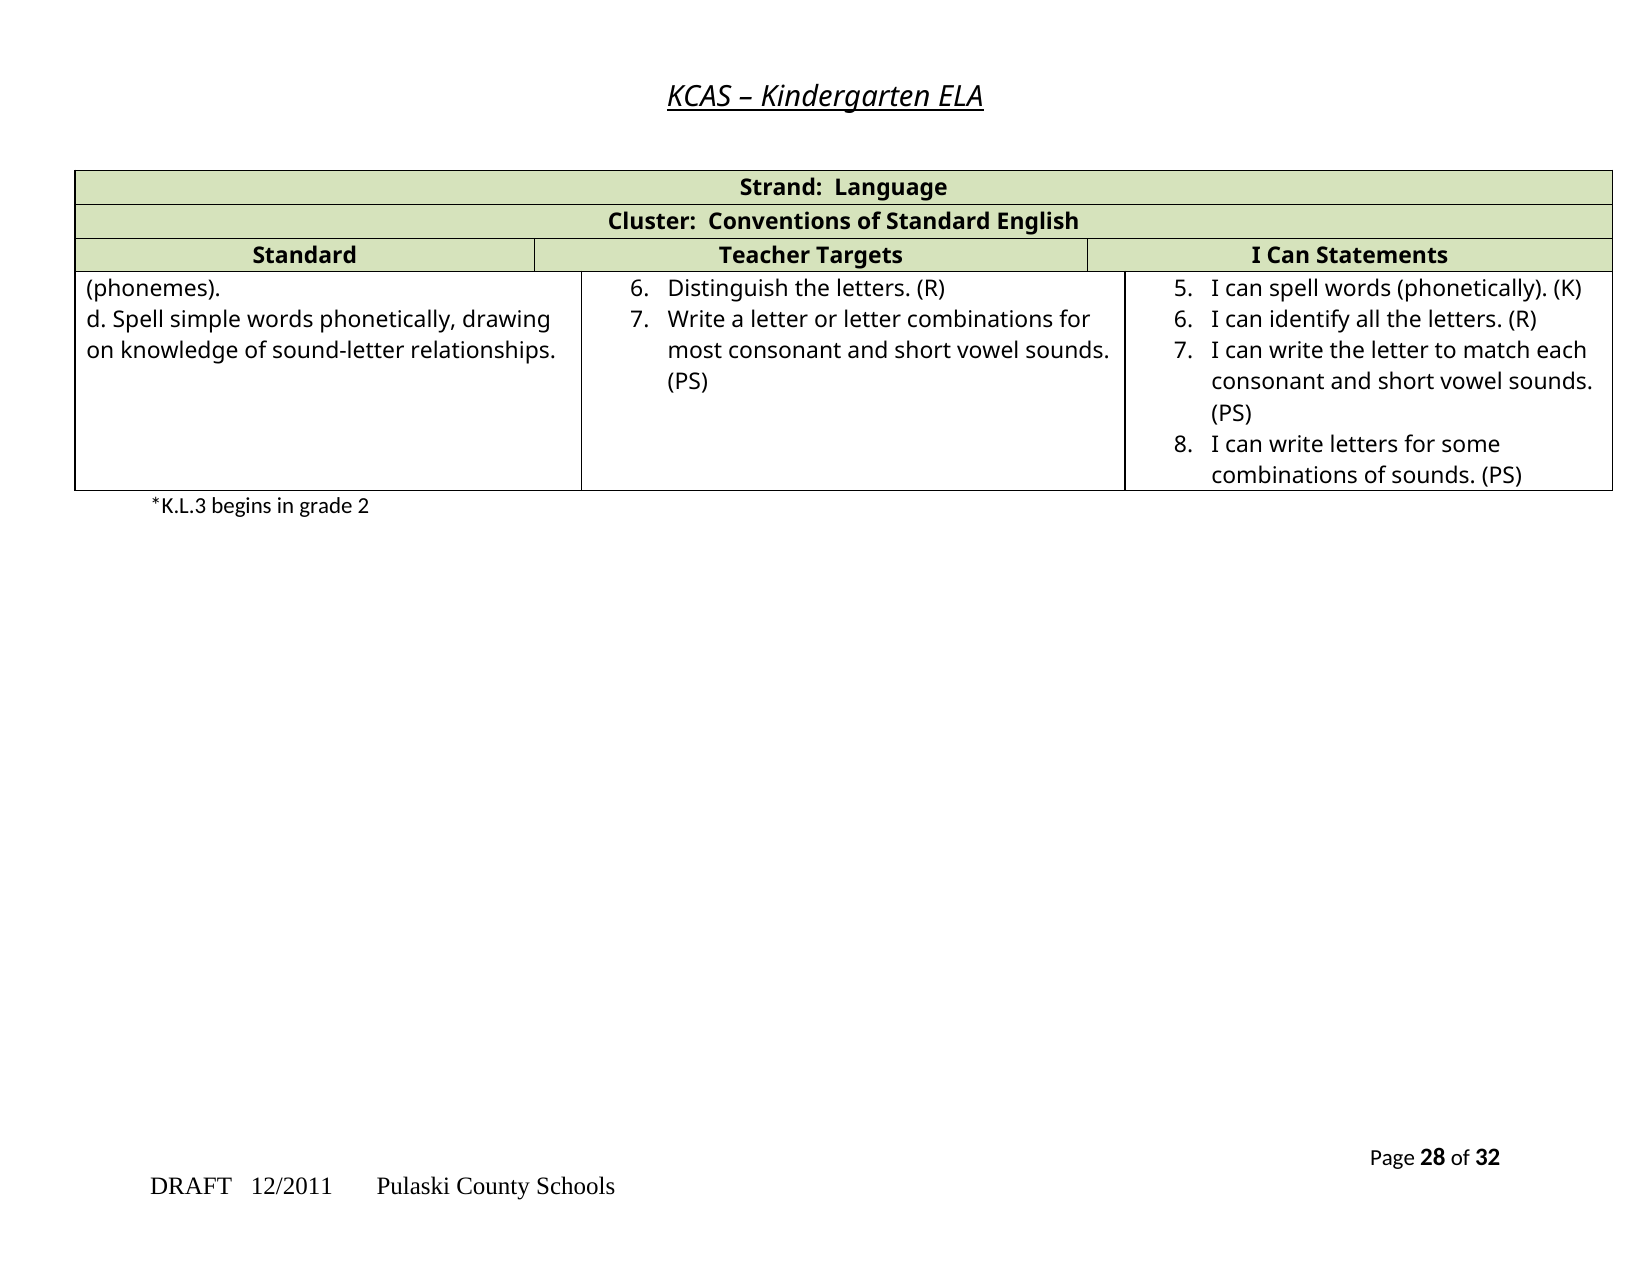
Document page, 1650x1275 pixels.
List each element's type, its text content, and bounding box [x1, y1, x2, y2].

table_cell Cluster: Conventions of Standard English [76, 205, 1612, 238]
table_header Strand: Language [76, 171, 1612, 204]
table_cell Standard [76, 239, 534, 271]
table_cell Teacher Targets [535, 239, 1087, 271]
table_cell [1126, 272, 1612, 490]
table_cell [76, 272, 581, 490]
table_cell I Can Statements [1088, 239, 1612, 271]
text *K.L.3 begins in grade 2 [150, 491, 1500, 519]
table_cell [582, 272, 1124, 490]
